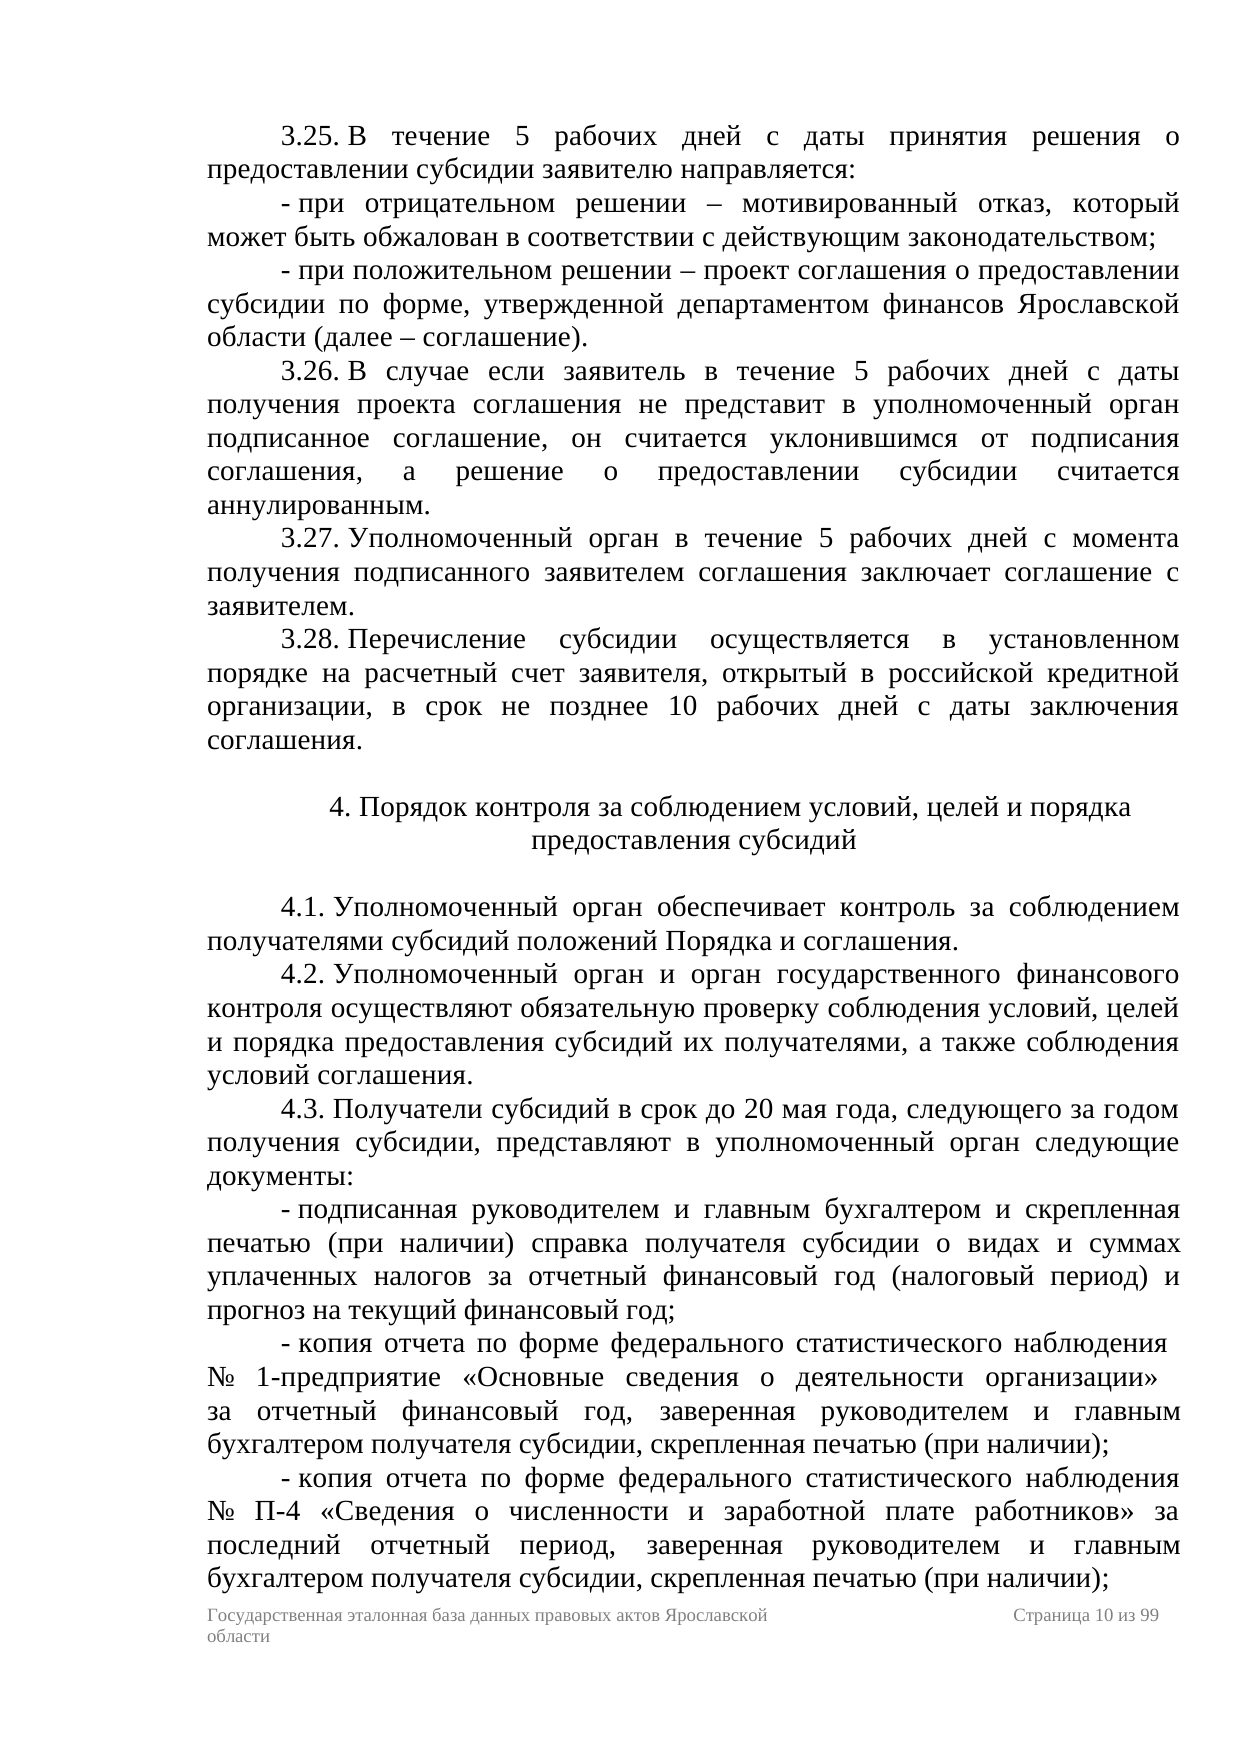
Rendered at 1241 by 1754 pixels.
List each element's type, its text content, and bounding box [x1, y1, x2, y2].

text 3.28. Перечисление субсидии осуществляется в установленном порядке на расчетный счет заявителя, открытый в российской кредитной организации, в срок не позднее 10 рабочих дней с даты заключения соглашения. [207, 621, 1181, 755]
text 4.1. Уполномоченный орган обеспечивает контроль за соблюдением получателями субсидий положений Порядка и соглашения. [207, 889, 1181, 957]
text - копия отчета по форме федерального статистического наблюдения № 1-предприятие «Основные сведения о деятельности организации» за отчетный финансовый год, заверенная руководителем и главным бухгалтером получателя субсидии, скрепленная печатью (при наличии); [207, 1326, 1181, 1460]
text - при положительном решении – проект соглашения о предоставлении субсидии по форме, утвержденной департаментом финансов Ярославской области (далее – соглашение). [207, 252, 1181, 353]
text 4.2. Уполномоченный орган и орган государственного финансового контроля осуществляют обязательную проверку соблюдения условий, целей и порядка предоставления субсидий их получателями, а также соблюдения условий соглашения. [207, 957, 1181, 1091]
text - копия отчета по форме федерального статистического наблюдения № П-4 «Сведения о численности и заработной плате работников» за последний отчетный период, заверенная руководителем и главным бухгалтером получателя субсидии, скрепленная печатью (при наличии); [207, 1460, 1181, 1594]
text 3.25. В течение 5 рабочих дней с даты принятия решения о предоставлении субсидии заявителю направляется: [207, 118, 1181, 185]
text - при отрицательном решении – мотивированный отказ, который может быть обжалован в соответствии с действующим законодательством; [207, 185, 1181, 252]
text 4.3. Получатели субсидий в срок до 20 мая года, следующего за годом получения субсидии, представляют в уполномоченный орган следующие документы: [207, 1091, 1181, 1191]
text 4. Порядок контроля за соблюдением условий, целей и порядка предоставления субсидий [207, 789, 1181, 856]
text - подписанная руководителем и главным бухгалтером и скрепленная печатью (при наличии) справка получателя субсидии о видах и суммах уплаченных налогов за отчетный финансовый год (налоговый период) и прогноз на текущий финансовый год; [207, 1191, 1181, 1326]
text 3.27. Уполномоченный орган в течение 5 рабочих дней с момента получения подписанного заявителем соглашения заключает соглашение с заявителем. [207, 521, 1181, 621]
text 3.26. В случае если заявитель в течение 5 рабочих дней с даты получения проекта соглашения не представит в уполномоченный орган подписанное соглашение, он считается уклонившимся от подписания соглашения, а решение о предоставлении субсидии считается аннулированным. [207, 353, 1181, 521]
